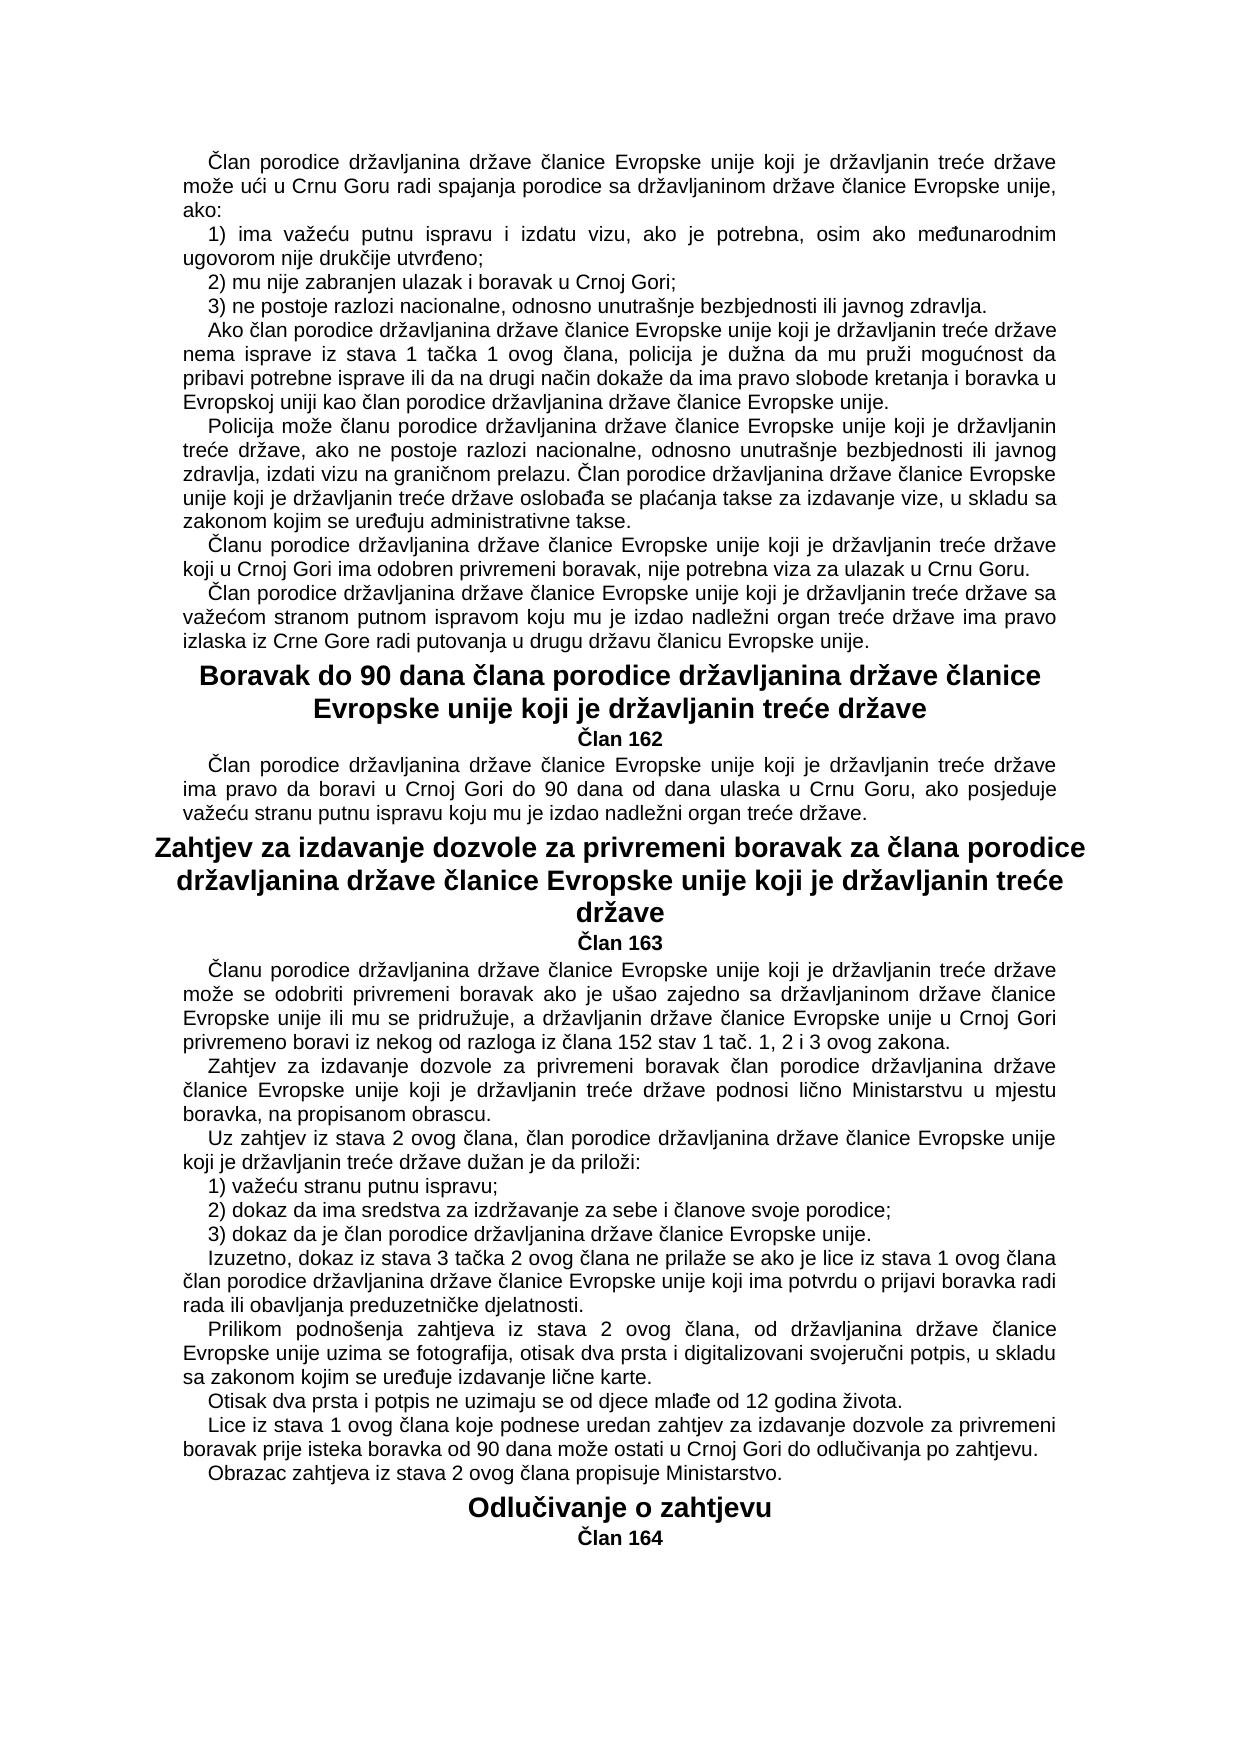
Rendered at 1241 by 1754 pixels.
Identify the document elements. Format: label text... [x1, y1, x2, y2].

text Član 162 [150, 727, 1090, 751]
text Ako član porodice državljanina države članice Evropske unije koji je državljanin treće države nema isprave iz stava 1 tačka 1 ovog člana, policija je dužna da mu pruži mogućnost da pribavi potrebne isprave ili da na drugi način dokaže da ima pravo slobode kretanja i boravka u Evropskoj uniji kao član porodice državljanina države članice Evropske unije. [183, 318, 1058, 413]
text Član porodice državljanina države članice Evropske unije koji je državljanin treće države ima pravo da boravi u Crnoj Gori do 90 dana od dana ulaska u Crnu Goru, ako posjeduje važeću stranu putnu ispravu koju mu je izdao nadležni organ treće države. [183, 753, 1058, 825]
text Boravak do 90 dana člana porodice državljanina države članice Evropske unije koji je državljanin treće države [150, 659, 1090, 724]
text Član porodice državljanina države članice Evropske unije koji je državljanin treće države može ući u Crnu Goru radi spajanja porodice sa državljaninom države članice Evropske unije, ako: [183, 150, 1058, 222]
text 3) ne postoje razlozi nacionalne, odnosno unutrašnje bezbjednosti ili javnog zdravlja. [183, 294, 1058, 318]
text 2) dokaz da ima sredstva za izdržavanje za sebe i članove svoje porodice; [183, 1197, 1058, 1221]
text Otisak dva prsta i potpis ne uzimaju se od djece mlađe od 12 godina života. [183, 1389, 1058, 1413]
text Lice iz stava 1 ovog člana koje podnese uredan zahtjev za izdavanje dozvole za privremeni boravak prije isteka boravka od 90 dana može ostati u Crnoj Gori do odlučivanja po zahtjevu. [183, 1413, 1058, 1461]
text Prilikom podnošenja zahtjeva iz stava 2 ovog člana, od državljanina države članice Evropske unije uzima se fotografija, otisak dva prsta i digitalizovani svojeručni potpis, u skladu sa zakonom kojim se uređuje izdavanje lične karte. [183, 1317, 1058, 1389]
text Članu porodice državljanina države članice Evropske unije koji je državljanin treće države može se odobriti privremeni boravak ako je ušao zajedno sa državljaninom države članice Evropske unije ili mu se pridružuje, a državljanin države članice Evropske unije u Crnoj Gori privremeno boravi iz nekog od razloga iz člana 152 stav 1 tač. 1, 2 i 3 ovog zakona. [183, 958, 1058, 1054]
text Odlučivanje o zahtjevu [150, 1491, 1090, 1523]
text Zahtjev za izdavanje dozvole za privremeni boravak za člana porodice državljanina države članice Evropske unije koji je državljanin treće države [150, 831, 1090, 929]
text 3) dokaz da je član porodice državljanina države članice Evropske unije. [183, 1221, 1058, 1245]
text 1) ima važeću putnu ispravu i izdatu vizu, ako je potrebna, osim ako međunarodnim ugovorom nije drukčije utvrđeno; [183, 222, 1058, 270]
text Članu porodice državljanina države članice Evropske unije koji je državljanin treće države koji u Crnoj Gori ima odobren privremeni boravak, nije potrebna viza za ulazak u Crnu Goru. [183, 533, 1058, 581]
text Zahtjev za izdavanje dozvole za privremeni boravak član porodice državljanina države članice Evropske unije koji je državljanin treće države podnosi lično Ministarstvu u mjestu boravka, na propisanom obrascu. [183, 1054, 1058, 1126]
text Izuzetno, dokaz iz stava 3 tačka 2 ovog člana ne prilaže se ako je lice iz stava 1 ovog člana član porodice državljanina države članice Evropske unije koji ima potvrdu o prijavi boravka radi rada ili obavljanja preduzetničke djelatnosti. [183, 1245, 1058, 1317]
text Policija može članu porodice državljanina države članice Evropske unije koji je državljanin treće države, ako ne postoje razlozi nacionalne, odnosno unutrašnje bezbjednosti ili javnog zdravlja, izdati vizu na graničnom prelazu. Član porodice državljanina države članice Evropske unije koji je državljanin treće države oslobađa se plaćanja takse za izdavanje vize, u skladu sa zakonom kojim se uređuju administrativne takse. [183, 413, 1058, 533]
text Član porodice državljanina države članice Evropske unije koji je državljanin treće države sa važećom stranom putnom ispravom koju mu je izdao nadležni organ treće države ima pravo izlaska iz Crne Gore radi putovanja u drugu državu članicu Evropske unije. [183, 581, 1058, 653]
text Uz zahtjev iz stava 2 ovog člana, član porodice državljanina države članice Evropske unije koji je državljanin treće države dužan je da priloži: [183, 1126, 1058, 1173]
text 1) važeću stranu putnu ispravu; [183, 1173, 1058, 1197]
text Obrazac zahtjeva iz stava 2 ovog člana propisuje Ministarstvo. [183, 1461, 1058, 1485]
text Član 164 [150, 1526, 1090, 1550]
text Član 163 [150, 931, 1090, 955]
text 2) mu nije zabranjen ulazak i boravak u Crnoj Gori; [183, 270, 1058, 294]
